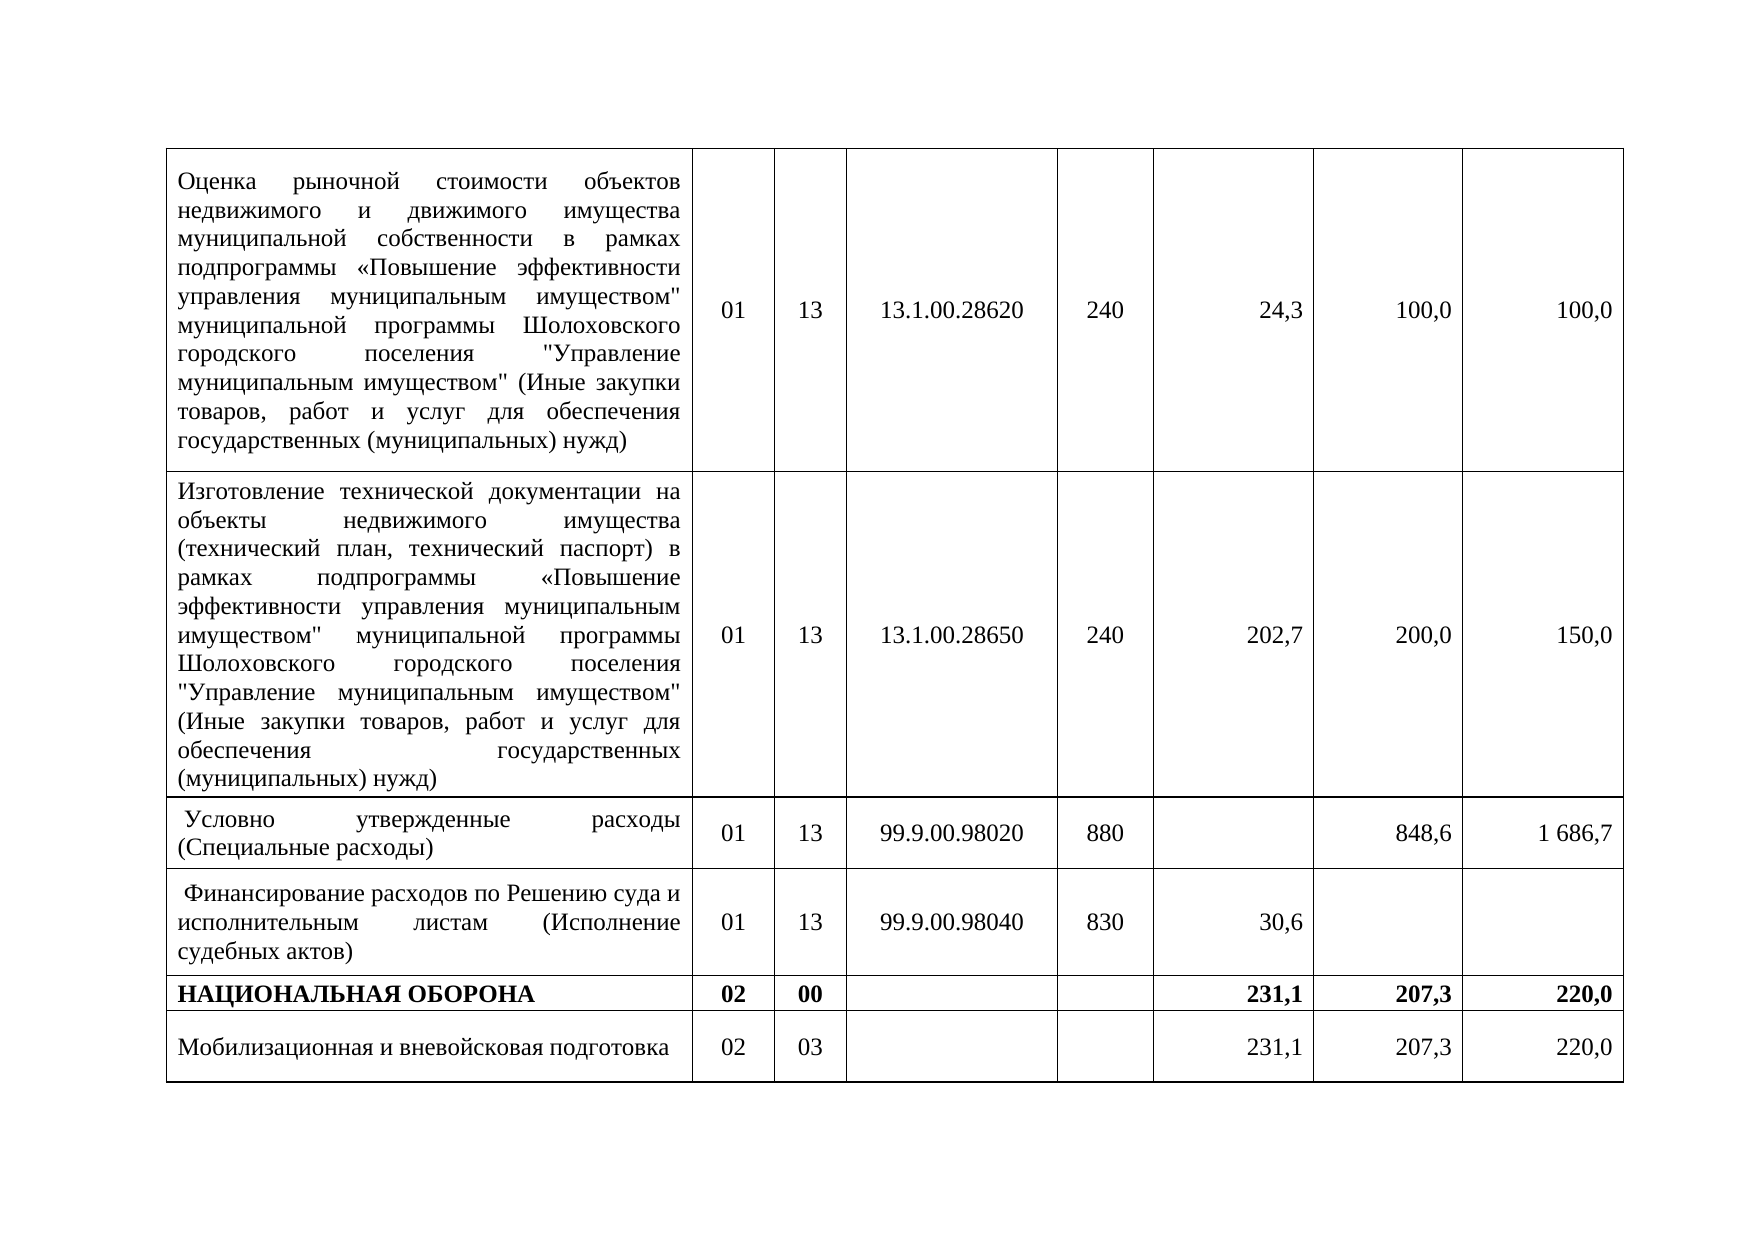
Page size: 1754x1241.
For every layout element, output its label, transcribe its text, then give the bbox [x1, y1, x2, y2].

table_cell [847, 1011, 1057, 1081]
table_cell Мобилизационная и вневойсковая подготовка [167, 1011, 692, 1081]
table_cell 01 [693, 869, 774, 975]
table_cell 207,3 [1314, 1011, 1462, 1081]
table_cell 99.9.00.98020 [847, 798, 1057, 868]
table_cell НАЦИОНАЛЬНАЯ ОБОРОНА [167, 976, 692, 1010]
table_cell [1058, 1011, 1153, 1081]
table_cell 01 [693, 472, 774, 796]
table_cell 202,7 [1154, 472, 1313, 796]
table_cell 02 [693, 976, 774, 1010]
table_cell 220,0 [1463, 976, 1623, 1010]
table_cell 03 [775, 1011, 846, 1081]
table_cell 220,0 [1463, 1011, 1623, 1081]
table_cell 100,0 [1463, 149, 1623, 471]
table_cell 30,6 [1154, 869, 1313, 975]
table_cell 100,0 [1314, 149, 1462, 471]
table_cell 207,3 [1314, 976, 1462, 1010]
table_cell Финансирование расходов по Решению суда и исполнительным листам (Исполнение судебных актов) [167, 869, 692, 975]
table_cell 13.1.00.28620 [847, 149, 1057, 471]
table_cell 13.1.00.28650 [847, 472, 1057, 796]
table_cell [1463, 869, 1623, 975]
table_cell [1154, 798, 1313, 868]
table_cell 13 [775, 798, 846, 868]
table_cell 00 [775, 976, 846, 1010]
table_cell Оценка рыночной стоимости объектов недвижимого и движимого имущества муниципальной собственности в рамках подпрограммы «Повышение эффективности управления муниципальным имуществом" муниципальной программы Шолоховского городского поселения "Управление муниципальным имуществом" (Иные закупки товаров, работ и услуг для обеспечения государственных (муниципальных) нужд) [167, 149, 692, 471]
table_cell 13 [775, 472, 846, 796]
table_cell [1314, 869, 1462, 975]
table_cell 231,1 [1154, 976, 1313, 1010]
table_cell 01 [693, 798, 774, 868]
table_cell 02 [693, 1011, 774, 1081]
table_cell 880 [1058, 798, 1153, 868]
table_cell 240 [1058, 149, 1153, 471]
table_cell 200,0 [1314, 472, 1462, 796]
table_cell 240 [1058, 472, 1153, 796]
table_cell 848,6 [1314, 798, 1462, 868]
table_cell Условно утвержденные расходы (Специальные расходы) [167, 798, 692, 868]
table_cell 99.9.00.98040 [847, 869, 1057, 975]
table_cell 13 [775, 149, 846, 471]
table_cell 150,0 [1463, 472, 1623, 796]
table_cell 24,3 [1154, 149, 1313, 471]
table_cell 231,1 [1154, 1011, 1313, 1081]
table_cell Изготовление технической документации на объекты недвижимого имущества (технический план, технический паспорт) в рамках подпрограммы «Повышение эффективности управления муниципальным имуществом" муниципальной программы Шолоховского городского поселения "Управление муниципальным имуществом" (Иные закупки товаров, работ и услуг для обеспечения государственных (муниципальных) нужд) [167, 472, 692, 796]
table_cell 01 [693, 149, 774, 471]
table_cell [1058, 976, 1153, 1010]
table_cell 13 [775, 869, 846, 975]
table_cell 830 [1058, 869, 1153, 975]
table_cell 1 686,7 [1463, 798, 1623, 868]
table_cell [847, 976, 1057, 1010]
